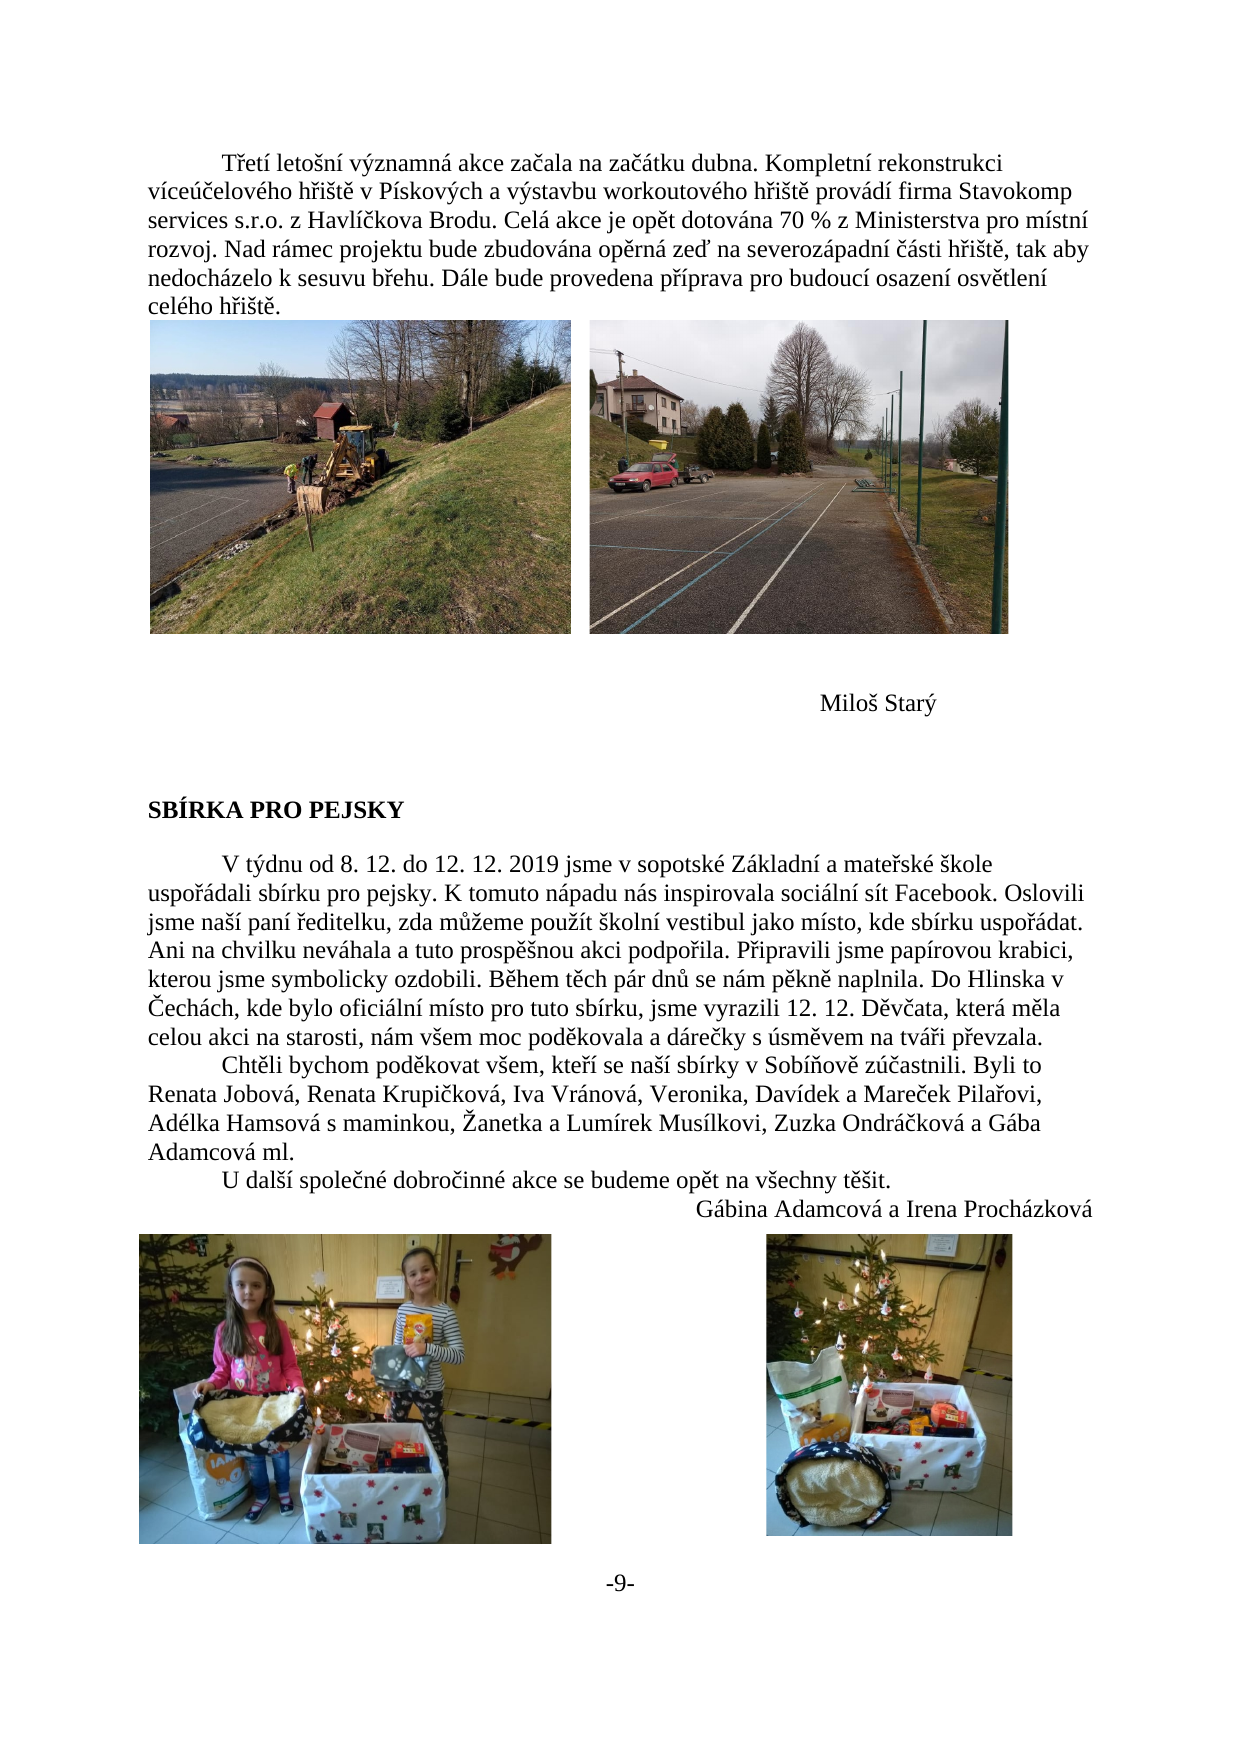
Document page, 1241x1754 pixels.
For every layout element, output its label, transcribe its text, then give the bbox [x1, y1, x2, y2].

picture [766, 1233, 1013, 1536]
text U další společné dobročinné akce se budeme opět na všechny těšit. [148, 1165, 1093, 1193]
picture [589, 320, 1009, 634]
text Chtěli bychom poděkovat všem, kteří se naší sbírky v Sobíňově zúčastnili. Byli to Renata Jobová, Renata Krupičková, Iva Vránová, Veronika, Davídek a Mareček Pilařovi, Adélka Hamsová s maminkou, Žanetka a Lumírek Musílkovi, Zuzka Ondráčková a Gába Adamcová ml. [148, 1050, 1093, 1165]
text Třetí letošní významná akce začala na začátku dubna. Kompletní rekonstrukci víceúčelového hřiště v Pískových a výstavbu workoutového hřiště provádí firma Stavokomp services s.r.o. z Havlíčkova Brodu. Celá akce je opět dotována 70 % z Ministerstva pro místní rozvoj. Nad rámec projektu bude zbudována opěrná zeď na severozápadní části hřiště, tak aby nedocházelo k sesuvu břehu. Dále bude provedena příprava pro budoucí osazení osvětlení celého hřiště. [148, 148, 1093, 320]
text V týdnu od 8. 12. do 12. 12. 2019 jsme v sopotské Základní a mateřské škole uspořádali sbírku pro pejsky. K tomuto nápadu nás inspirovala sociální sít Facebook. Oslovili jsme naší paní ředitelku, zda můžeme použít školní vestibul jako místo, kde sbírku uspořádat. Ani na chvilku neváhala a tuto prospěšnou akci podpořila. Připravili jsme papírovou krabici, kterou jsme symbolicky ozdobili. Během těch pár dnů se nám pěkně naplnila. Do Hlinska v Čechách, kde bylo oficiální místo pro tuto sbírku, jsme vyrazili 12. 12. Děvčata, která měla celou akci na starosti, nám všem moc poděkovala a dárečky s úsměvem na tváři převzala. [148, 848, 1093, 1050]
text Gábina Adamcová a Irena Procházková [148, 1193, 1093, 1222]
text SBÍRKA PRO PEJSKY [148, 794, 1093, 823]
picture [139, 1233, 552, 1543]
picture [150, 320, 571, 633]
text -9- [148, 1567, 1093, 1596]
text Miloš Starý [148, 687, 1093, 716]
